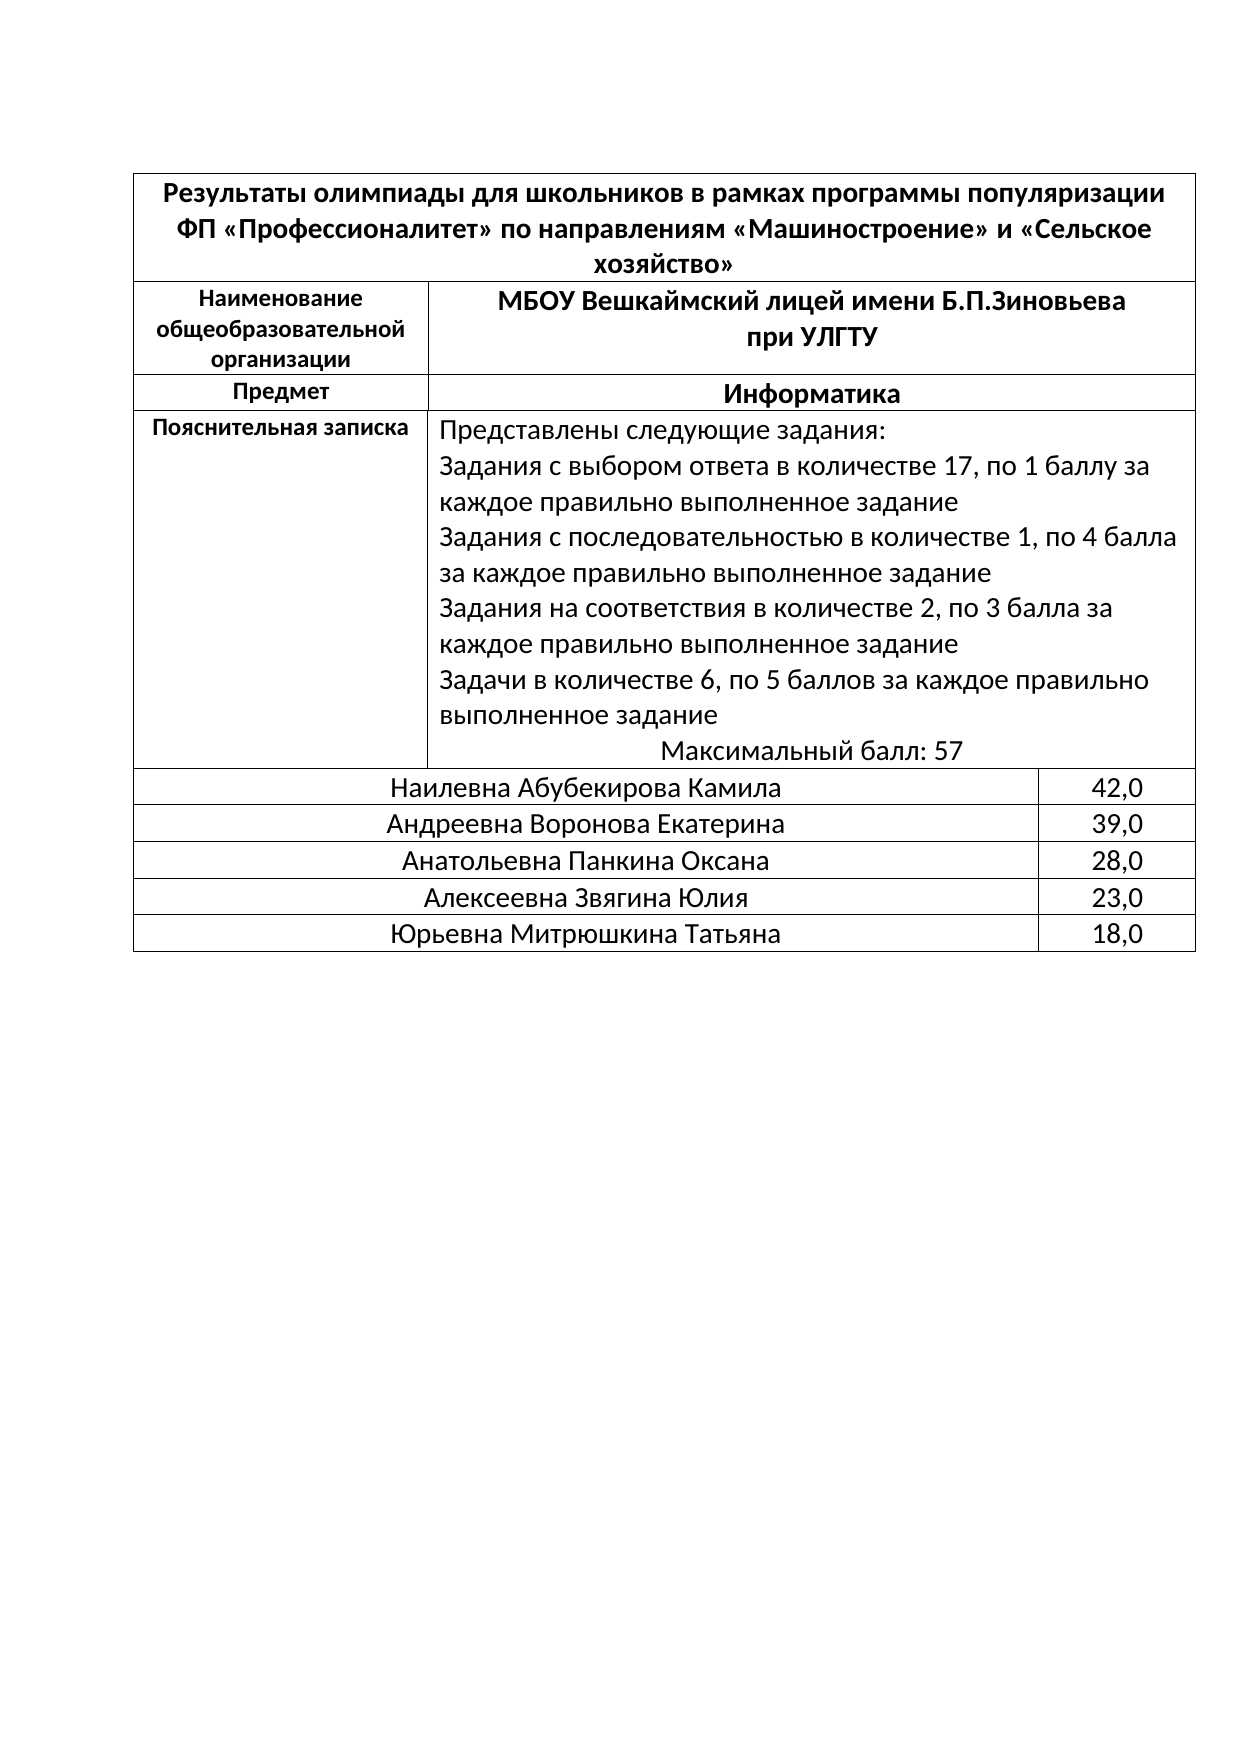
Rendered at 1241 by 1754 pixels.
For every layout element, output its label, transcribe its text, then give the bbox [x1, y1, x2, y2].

table_cell 42,0 [1039, 769, 1195, 804]
table_cell Юрьевна Митрюшкина Татьяна [134, 915, 1038, 951]
table_cell 23,0 [1039, 879, 1195, 914]
table_cell Наилевна Абубекирова Камила [134, 769, 1038, 804]
table_cell Пояснительная записка [134, 411, 427, 768]
table_cell МБОУ Вешкаймский лицей имени Б.П.Зиновьева при УЛГТУ [429, 282, 1195, 374]
table_header Результаты олимпиады для школьников в рамках программы популяризации ФП «Профессионалитет» по направлениям «Машиностроение» и «Сельское хозяйство» [134, 174, 1195, 281]
table_cell Анатольевна Панкина Оксана [134, 842, 1038, 878]
table_cell Предмет [134, 375, 428, 410]
table_cell Андреевна Воронова Екатерина [134, 805, 1038, 841]
table_cell 28,0 [1039, 842, 1195, 878]
table_cell Представлены следующие задания: Задания с выбором ответа в количестве 17, по 1 баллу за каждое правильно выполненное задание Задания с последовательностью в количестве 1, по 4 балла за каждое правильно выполненное задание Задания на соответствия в количестве 2, по 3 балла за каждое правильно выполненное задание Задачи в количестве 6, по 5 баллов за каждое правильно выполненное задание Максимальный балл: 57 [428, 411, 1195, 768]
table_cell Информатика [429, 375, 1195, 410]
table_cell Алексеевна Звягина Юлия [134, 879, 1038, 914]
table_cell 39,0 [1039, 805, 1195, 841]
table_cell Наименование общеобразовательной организации [134, 282, 428, 374]
table_cell 18,0 [1039, 915, 1195, 951]
